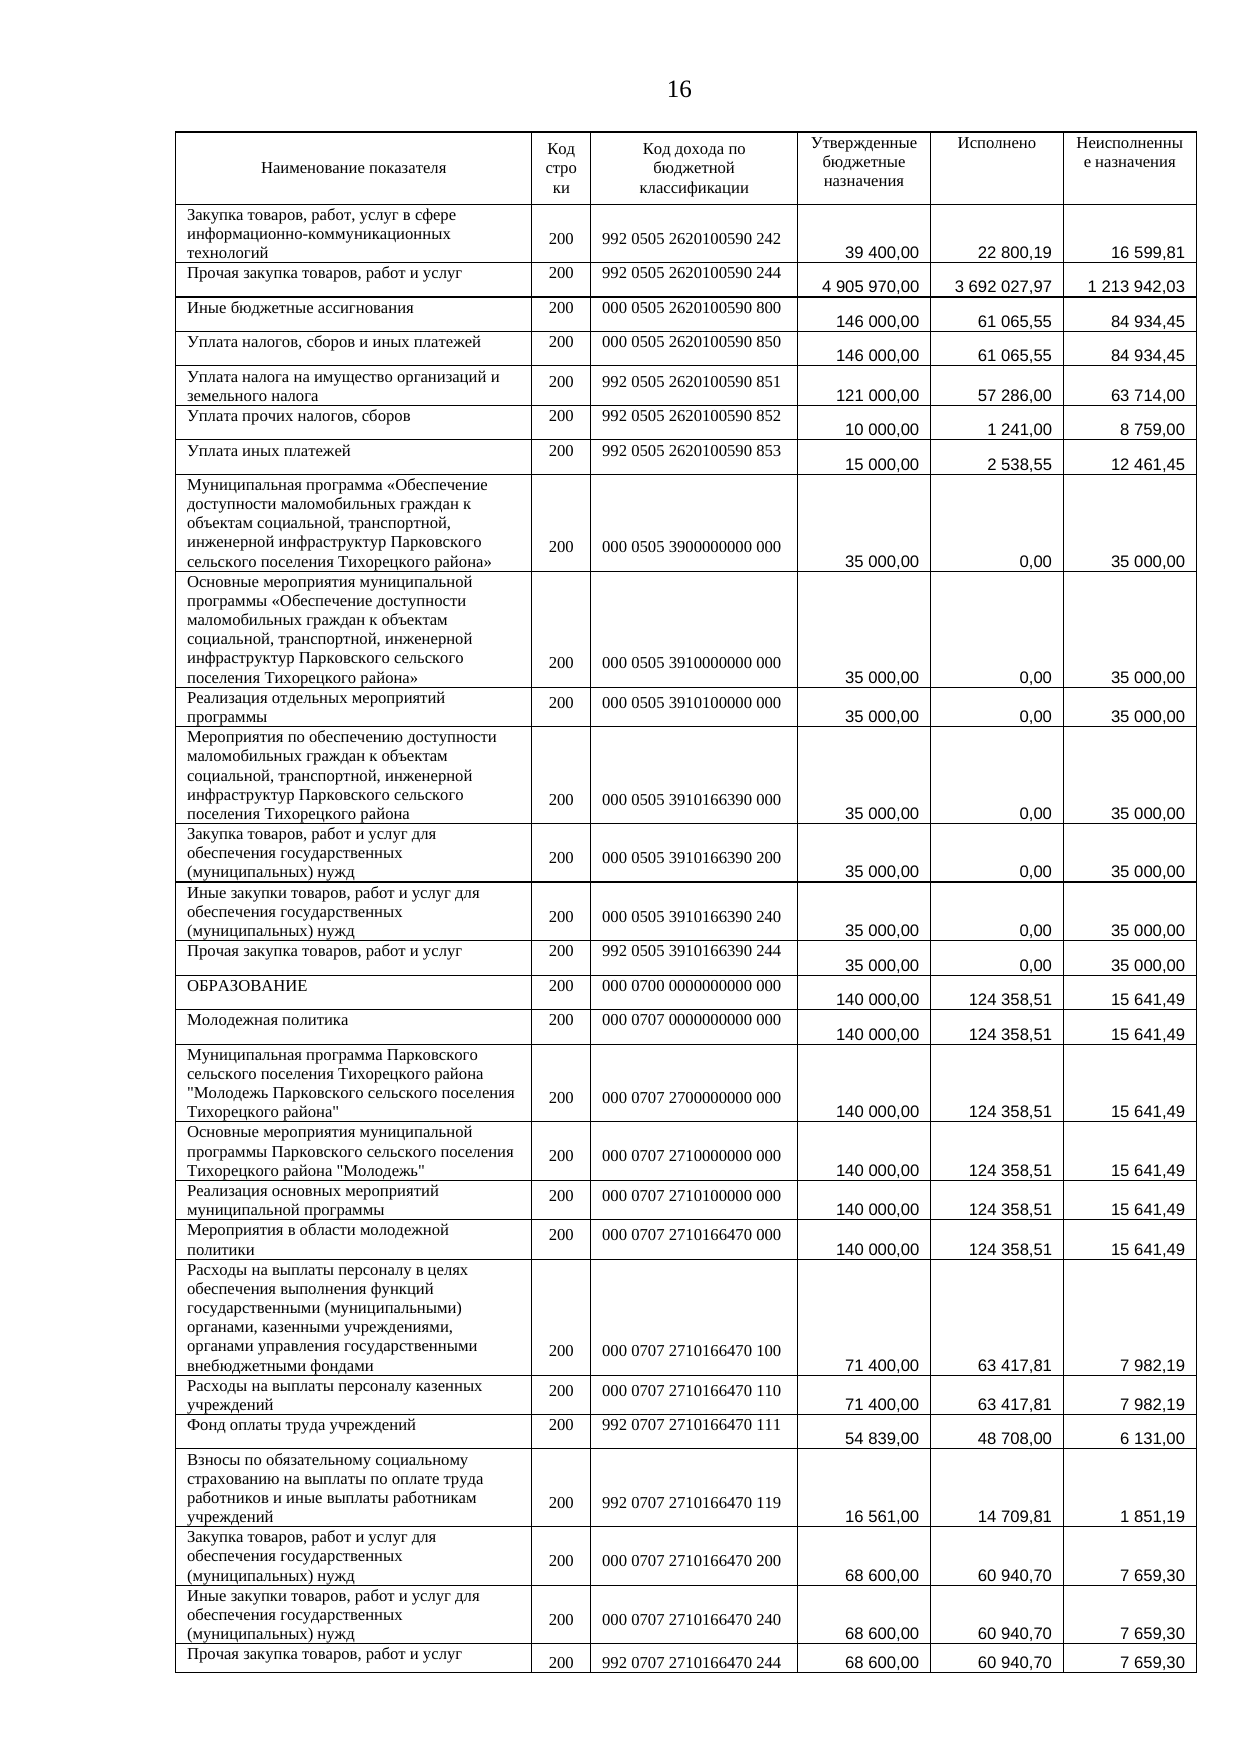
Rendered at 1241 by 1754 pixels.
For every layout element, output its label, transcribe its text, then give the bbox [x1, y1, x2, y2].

table_cell 992 0707 2710166470 244 [591, 1644, 797, 1672]
table_cell 140 000,00 [798, 1045, 930, 1121]
table_cell 54 839,00 [798, 1415, 930, 1448]
table_cell 200 [532, 1122, 590, 1180]
table_cell Уплата иных платежей [176, 440, 531, 474]
table_cell Взносы по обязательному социальному страхованию на выплаты по оплате труда работников и иные выплаты работникам учреждений [176, 1449, 531, 1526]
table_cell 4 905 970,00 [798, 263, 930, 296]
table_cell 68 600,00 [798, 1527, 930, 1584]
table_cell 200 [532, 1010, 590, 1043]
table_cell 15 641,49 [1064, 1181, 1196, 1219]
table_cell 200 [532, 1376, 590, 1414]
table_cell 35 000,00 [1064, 688, 1196, 726]
table_cell 992 0505 3910166390 244 [591, 941, 797, 974]
table_cell 000 0505 3900000000 000 [591, 475, 797, 571]
table_cell Муниципальная программа «Обеспечение доступности маломобильных граждан к объектам социальной, транспортной, инженерной инфраструктур Парковского сельского поселения Тихорецкого района» [176, 475, 531, 571]
table_cell 992 0707 2710166470 119 [591, 1449, 797, 1526]
table_cell 35 000,00 [1064, 824, 1196, 881]
table_cell 71 400,00 [798, 1376, 930, 1414]
table_cell Закупка товаров, работ и услуг для обеспечения государственных (муниципальных) нужд [176, 824, 531, 881]
table_cell 1 213 942,03 [1064, 263, 1196, 296]
table_cell 200 [532, 727, 590, 823]
table_cell 35 000,00 [798, 572, 930, 687]
table_cell 992 0505 2620100590 852 [591, 406, 797, 439]
table_cell 63 417,81 [931, 1260, 1063, 1374]
table_cell 3 692 027,97 [931, 263, 1063, 296]
table_cell 200 [532, 1644, 590, 1672]
table_cell 35 000,00 [798, 883, 930, 940]
table_cell 121 000,00 [798, 366, 930, 405]
table_cell 200 [532, 824, 590, 881]
table_cell 000 0707 2700000000 000 [591, 1045, 797, 1121]
table_cell 1 851,19 [1064, 1449, 1196, 1526]
table_cell 200 [532, 1181, 590, 1219]
table_cell 10 000,00 [798, 406, 930, 439]
table_cell 000 0505 2620100590 850 [591, 332, 797, 365]
table_cell 0,00 [931, 941, 1063, 974]
table_cell 7 982,19 [1064, 1376, 1196, 1414]
table_cell 0,00 [931, 475, 1063, 571]
table_cell 992 0707 2710166470 111 [591, 1415, 797, 1448]
table_cell 000 0505 3910166390 000 [591, 727, 797, 823]
table_cell 140 000,00 [798, 1220, 930, 1258]
table_header Код дохода по бюджетной классификации [591, 133, 797, 203]
table_cell 992 0505 2620100590 242 [591, 205, 797, 262]
table_cell 124 358,51 [931, 1122, 1063, 1180]
table_cell 39 400,00 [798, 205, 930, 262]
table_cell 35 000,00 [798, 824, 930, 881]
table_cell 124 358,51 [931, 1045, 1063, 1121]
table_cell 57 286,00 [931, 366, 1063, 405]
table_cell Прочая закупка товаров, работ и услуг [176, 1644, 531, 1672]
table_cell Уплата налога на имущество организаций и земельного налога [176, 366, 531, 405]
table_cell 200 [532, 298, 590, 331]
table_cell 000 0707 2710100000 000 [591, 1181, 797, 1219]
table_cell 35 000,00 [798, 688, 930, 726]
table_cell 68 600,00 [798, 1586, 930, 1643]
table_cell Муниципальная программа Парковского сельского поселения Тихорецкого района "Молодежь Парковского сельского поселения Тихорецкого района" [176, 1045, 531, 1121]
table_cell 000 0505 2620100590 800 [591, 298, 797, 331]
table_cell Реализация отдельных мероприятий программы [176, 688, 531, 726]
table_cell 15 000,00 [798, 440, 930, 474]
table_cell 124 358,51 [931, 1010, 1063, 1043]
table_cell 1 241,00 [931, 406, 1063, 439]
table_cell 000 0707 2710166470 200 [591, 1527, 797, 1584]
table_cell 000 0707 0000000000 000 [591, 1010, 797, 1043]
table_cell Иные закупки товаров, работ и услуг для обеспечения государственных (муниципальных) нужд [176, 1586, 531, 1643]
table_cell 68 600,00 [798, 1644, 930, 1672]
table_header Код строки [532, 133, 590, 203]
table_cell 124 358,51 [931, 1181, 1063, 1219]
table_cell 7 982,19 [1064, 1260, 1196, 1374]
table_cell 200 [532, 366, 590, 405]
table_cell Мероприятия по обеспечению доступности маломобильных граждан к объектам социальной, транспортной, инженерной инфраструктур Парковского сельского поселения Тихорецкого района [176, 727, 531, 823]
table_cell Иные бюджетные ассигнования [176, 298, 531, 331]
table_cell Реализация основных мероприятий муниципальной программы [176, 1181, 531, 1219]
table_cell 000 0707 2710166470 240 [591, 1586, 797, 1643]
table_cell 200 [532, 941, 590, 974]
table_cell Мероприятия в области молодежной политики [176, 1220, 531, 1258]
table_cell 48 708,00 [931, 1415, 1063, 1448]
table_cell 200 [532, 1527, 590, 1584]
table_cell 0,00 [931, 824, 1063, 881]
table_header Наименование показателя [176, 133, 531, 203]
table_cell 61 065,55 [931, 298, 1063, 331]
table_cell 200 [532, 1586, 590, 1643]
table_cell 000 0505 3910166390 200 [591, 824, 797, 881]
table_cell Расходы на выплаты персоналу казенных учреждений [176, 1376, 531, 1414]
table_cell 71 400,00 [798, 1260, 930, 1374]
table_cell 200 [532, 1415, 590, 1448]
table_cell 63 714,00 [1064, 366, 1196, 405]
table_cell 8 759,00 [1064, 406, 1196, 439]
table_cell Иные закупки товаров, работ и услуг для обеспечения государственных (муниципальных) нужд [176, 883, 531, 940]
table_cell 63 417,81 [931, 1376, 1063, 1414]
table_cell ОБРАЗОВАНИЕ [176, 976, 531, 1009]
table_cell Закупка товаров, работ и услуг для обеспечения государственных (муниципальных) нужд [176, 1527, 531, 1584]
table_cell 35 000,00 [1064, 883, 1196, 940]
table_cell 61 065,55 [931, 332, 1063, 365]
table_cell 200 [532, 883, 590, 940]
table_cell 35 000,00 [1064, 572, 1196, 687]
table_cell 200 [532, 1045, 590, 1121]
table_cell 200 [532, 332, 590, 365]
table_cell 146 000,00 [798, 332, 930, 365]
table_cell 200 [532, 1260, 590, 1374]
table_cell Уплата налогов, сборов и иных платежей [176, 332, 531, 365]
table_cell 992 0505 2620100590 244 [591, 263, 797, 296]
table_cell 000 0505 3910166390 240 [591, 883, 797, 940]
table_cell 000 0700 0000000000 000 [591, 976, 797, 1009]
table_cell 000 0505 3910100000 000 [591, 688, 797, 726]
table_header Утвержденные бюджетные назначения [798, 133, 930, 203]
table_cell 35 000,00 [1064, 727, 1196, 823]
table_cell 124 358,51 [931, 976, 1063, 1009]
table_cell 35 000,00 [798, 475, 930, 571]
table_cell 200 [532, 1449, 590, 1526]
table_cell 2 538,55 [931, 440, 1063, 474]
table_cell 140 000,00 [798, 1010, 930, 1043]
table_cell 992 0505 2620100590 851 [591, 366, 797, 405]
table_cell Основные мероприятия муниципальной программы «Обеспечение доступности маломобильных граждан к объектам социальной, транспортной, инженерной инфраструктур Парковского сельского поселения Тихорецкого района» [176, 572, 531, 687]
table_cell 60 940,70 [931, 1527, 1063, 1584]
table_cell 6 131,00 [1064, 1415, 1196, 1448]
table_cell 0,00 [931, 572, 1063, 687]
table_cell 140 000,00 [798, 1122, 930, 1180]
table_cell Молодежная политика [176, 1010, 531, 1043]
table_cell 35 000,00 [798, 941, 930, 974]
table_cell Уплата прочих налогов, сборов [176, 406, 531, 439]
table_cell Фонд оплаты труда учреждений [176, 1415, 531, 1448]
table_cell 140 000,00 [798, 976, 930, 1009]
table_cell 7 659,30 [1064, 1644, 1196, 1672]
table_cell 000 0707 2710166470 100 [591, 1260, 797, 1374]
table_header Исполнено [931, 133, 1063, 203]
table_cell 35 000,00 [798, 727, 930, 823]
table_cell 15 641,49 [1064, 1010, 1196, 1043]
table_cell 14 709,81 [931, 1449, 1063, 1526]
table_cell Прочая закупка товаров, работ и услуг [176, 941, 531, 974]
table_cell 84 934,45 [1064, 298, 1196, 331]
table_cell 35 000,00 [1064, 475, 1196, 571]
table_cell 35 000,00 [1064, 941, 1196, 974]
table_cell Закупка товаров, работ, услуг в сфере информационно-коммуникационных технологий [176, 205, 531, 262]
table_cell 000 0707 2710000000 000 [591, 1122, 797, 1180]
table_cell 000 0707 2710166470 000 [591, 1220, 797, 1258]
table_cell 15 641,49 [1064, 1045, 1196, 1121]
table_cell 12 461,45 [1064, 440, 1196, 474]
table_cell 992 0505 2620100590 853 [591, 440, 797, 474]
table_cell 000 0505 3910000000 000 [591, 572, 797, 687]
table_cell 200 [532, 440, 590, 474]
table_cell 84 934,45 [1064, 332, 1196, 365]
table_cell 200 [532, 1220, 590, 1258]
table_cell 60 940,70 [931, 1644, 1063, 1672]
table_cell 200 [532, 688, 590, 726]
table_cell 15 641,49 [1064, 1122, 1196, 1180]
table_cell 146 000,00 [798, 298, 930, 331]
table_cell 0,00 [931, 688, 1063, 726]
table_cell 7 659,30 [1064, 1527, 1196, 1584]
table_cell 60 940,70 [931, 1586, 1063, 1643]
table_cell 200 [532, 976, 590, 1009]
table_cell 16 561,00 [798, 1449, 930, 1526]
table_cell Прочая закупка товаров, работ и услуг [176, 263, 531, 296]
table_cell 200 [532, 475, 590, 571]
table_cell 200 [532, 406, 590, 439]
table_cell 16 599,81 [1064, 205, 1196, 262]
table_cell 124 358,51 [931, 1220, 1063, 1258]
table_cell Основные мероприятия муниципальной программы Парковского сельского поселения Тихорецкого района "Молодежь" [176, 1122, 531, 1180]
table_cell 15 641,49 [1064, 1220, 1196, 1258]
table_cell 15 641,49 [1064, 976, 1196, 1009]
table_cell 22 800,19 [931, 205, 1063, 262]
table_cell 0,00 [931, 883, 1063, 940]
table_cell 7 659,30 [1064, 1586, 1196, 1643]
table_cell 200 [532, 263, 590, 296]
table_cell 140 000,00 [798, 1181, 930, 1219]
table_cell 0,00 [931, 727, 1063, 823]
table_cell 200 [532, 572, 590, 687]
table_cell 000 0707 2710166470 110 [591, 1376, 797, 1414]
table_cell 200 [532, 205, 590, 262]
table_header Неисполненные назначения [1064, 133, 1196, 203]
